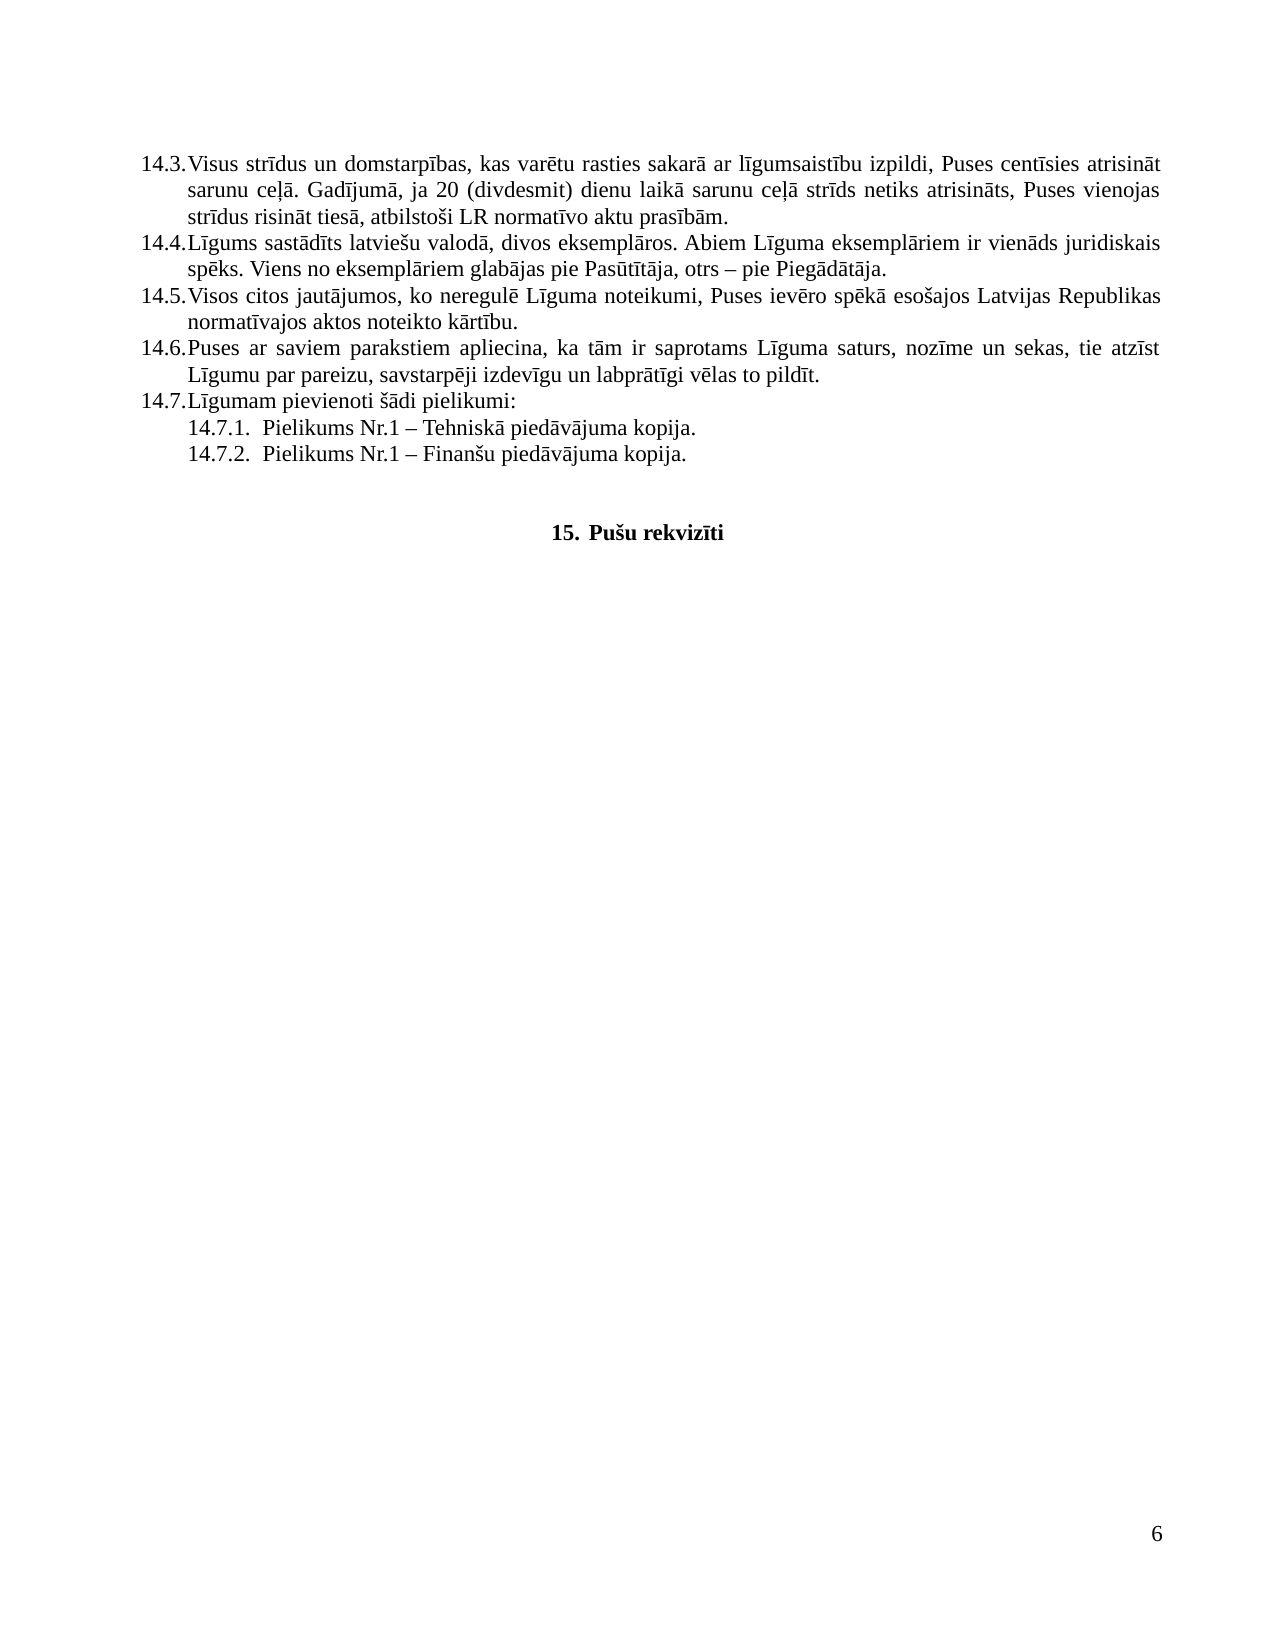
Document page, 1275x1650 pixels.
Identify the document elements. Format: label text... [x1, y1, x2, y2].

list Līgumam pievienoti šādi pielikumi: [141, 387, 1162, 413]
list Pušu rekvizīti [112, 519, 1162, 545]
list Pielikums Nr.1 – Tehniskā piedāvājuma kopija. [187, 413, 1162, 440]
list Visus strīdus un domstarpības, kas varētu rasties sakarā ar līgumsaistību izpildi, Puses centīsies atrisināt sarunu ceļā. Gadījumā, ja 20 (divdesmit) dienu laikā sarunu ceļā strīds netiks atrisināts, Puses vienojas strīdus risināt tiesā, atbilstoši LR normatīvo aktu prasībām. [141, 150, 1162, 229]
list Puses ar saviem parakstiem apliecina, ka tām ir saprotams Līguma saturs, nozīme un sekas, tie atzīst Līgumu par pareizu, savstarpēji izdevīgu un labprātīgi vēlas to pildīt. [141, 334, 1162, 387]
list Līgums sastādīts latviešu valodā, divos eksemplāros. Abiem Līguma eksemplāriem ir vienāds juridiskais spēks. Viens no eksemplāriem glabājas pie Pasūtītāja, otrs – pie Piegādātāja. [141, 229, 1162, 282]
list Visos citos jautājumos, ko neregulē Līguma noteikumi, Puses ievēro spēkā esošajos Latvijas Republikas normatīvajos aktos noteikto kārtību. [141, 282, 1162, 334]
list Pielikums Nr.1 – Finanšu piedāvājuma kopija. [187, 440, 1162, 466]
